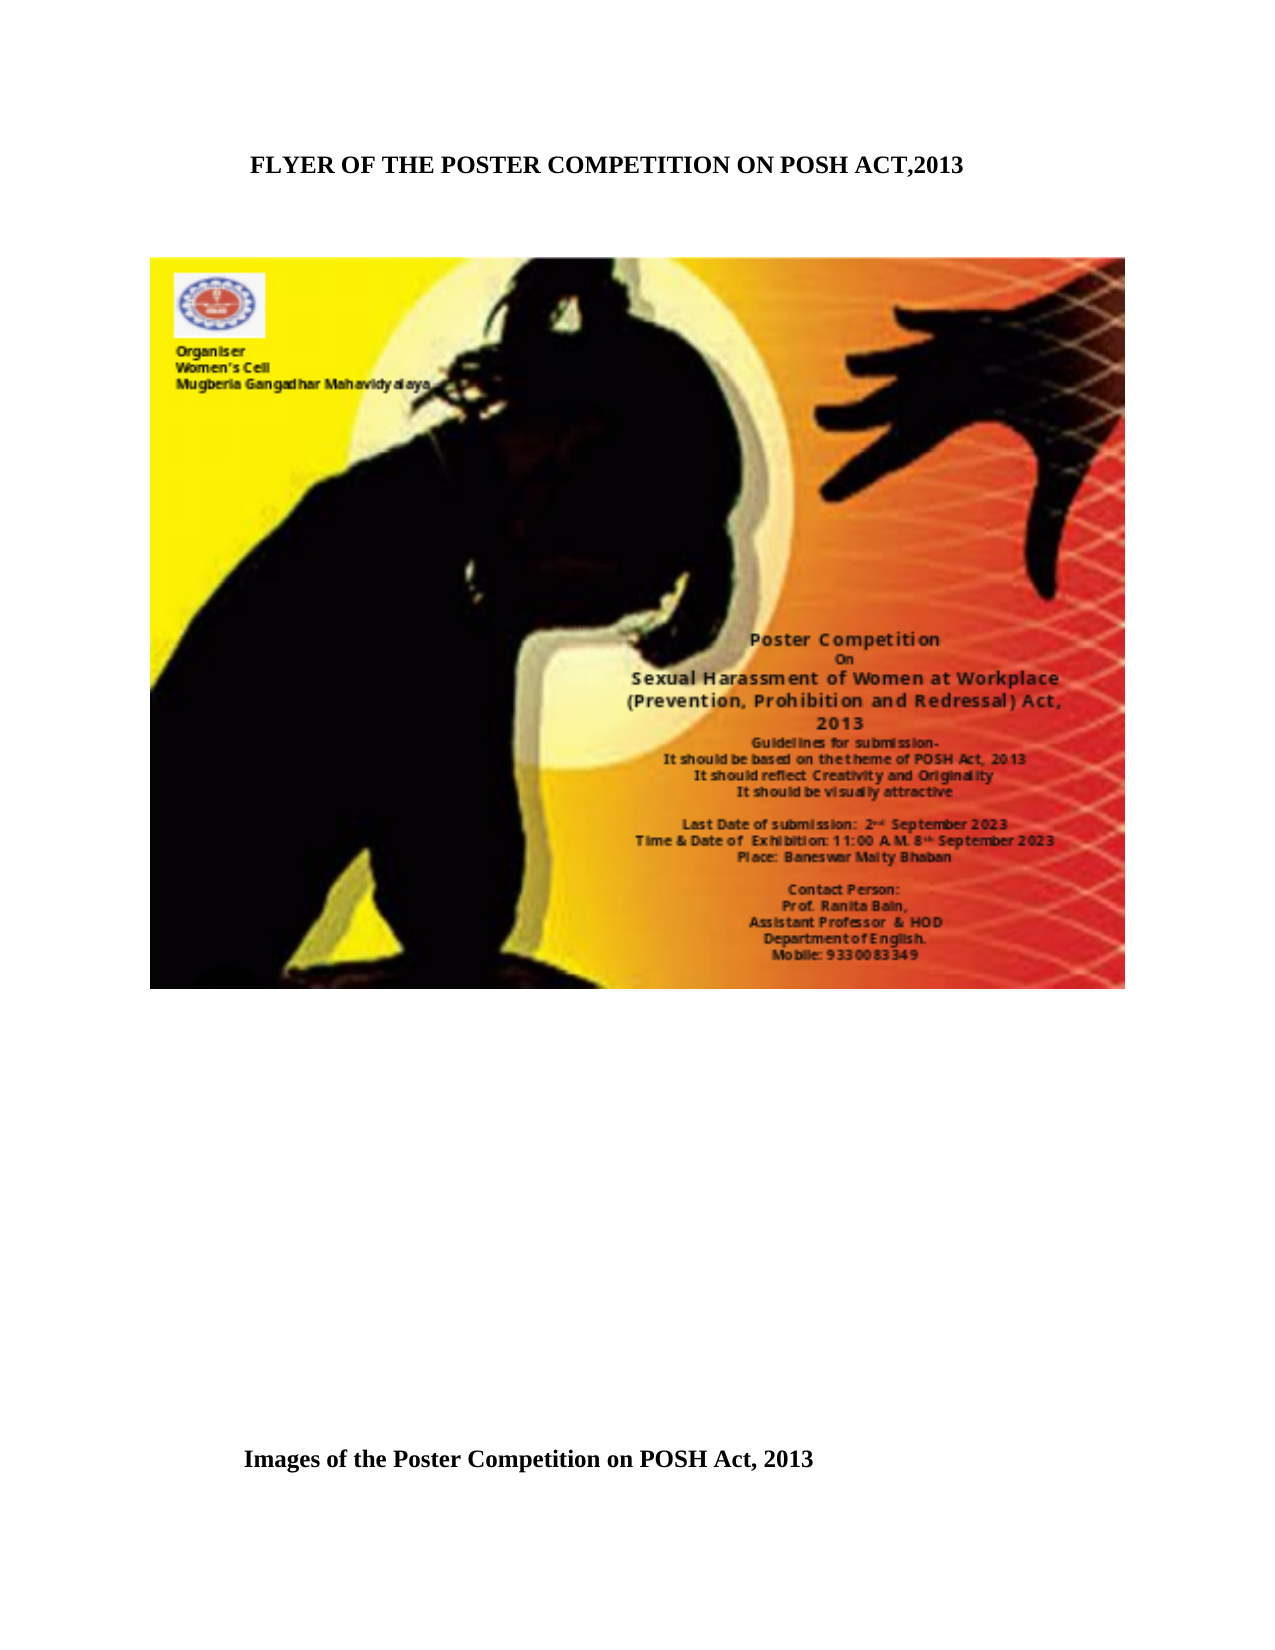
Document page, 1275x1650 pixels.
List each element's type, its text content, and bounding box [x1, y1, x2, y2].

text FLYER OF THE POSTER COMPETITION ON POSH ACT,2013 [150, 150, 1125, 179]
text Images of the Poster Competition on POSH Act, 2013 [150, 1444, 1125, 1472]
